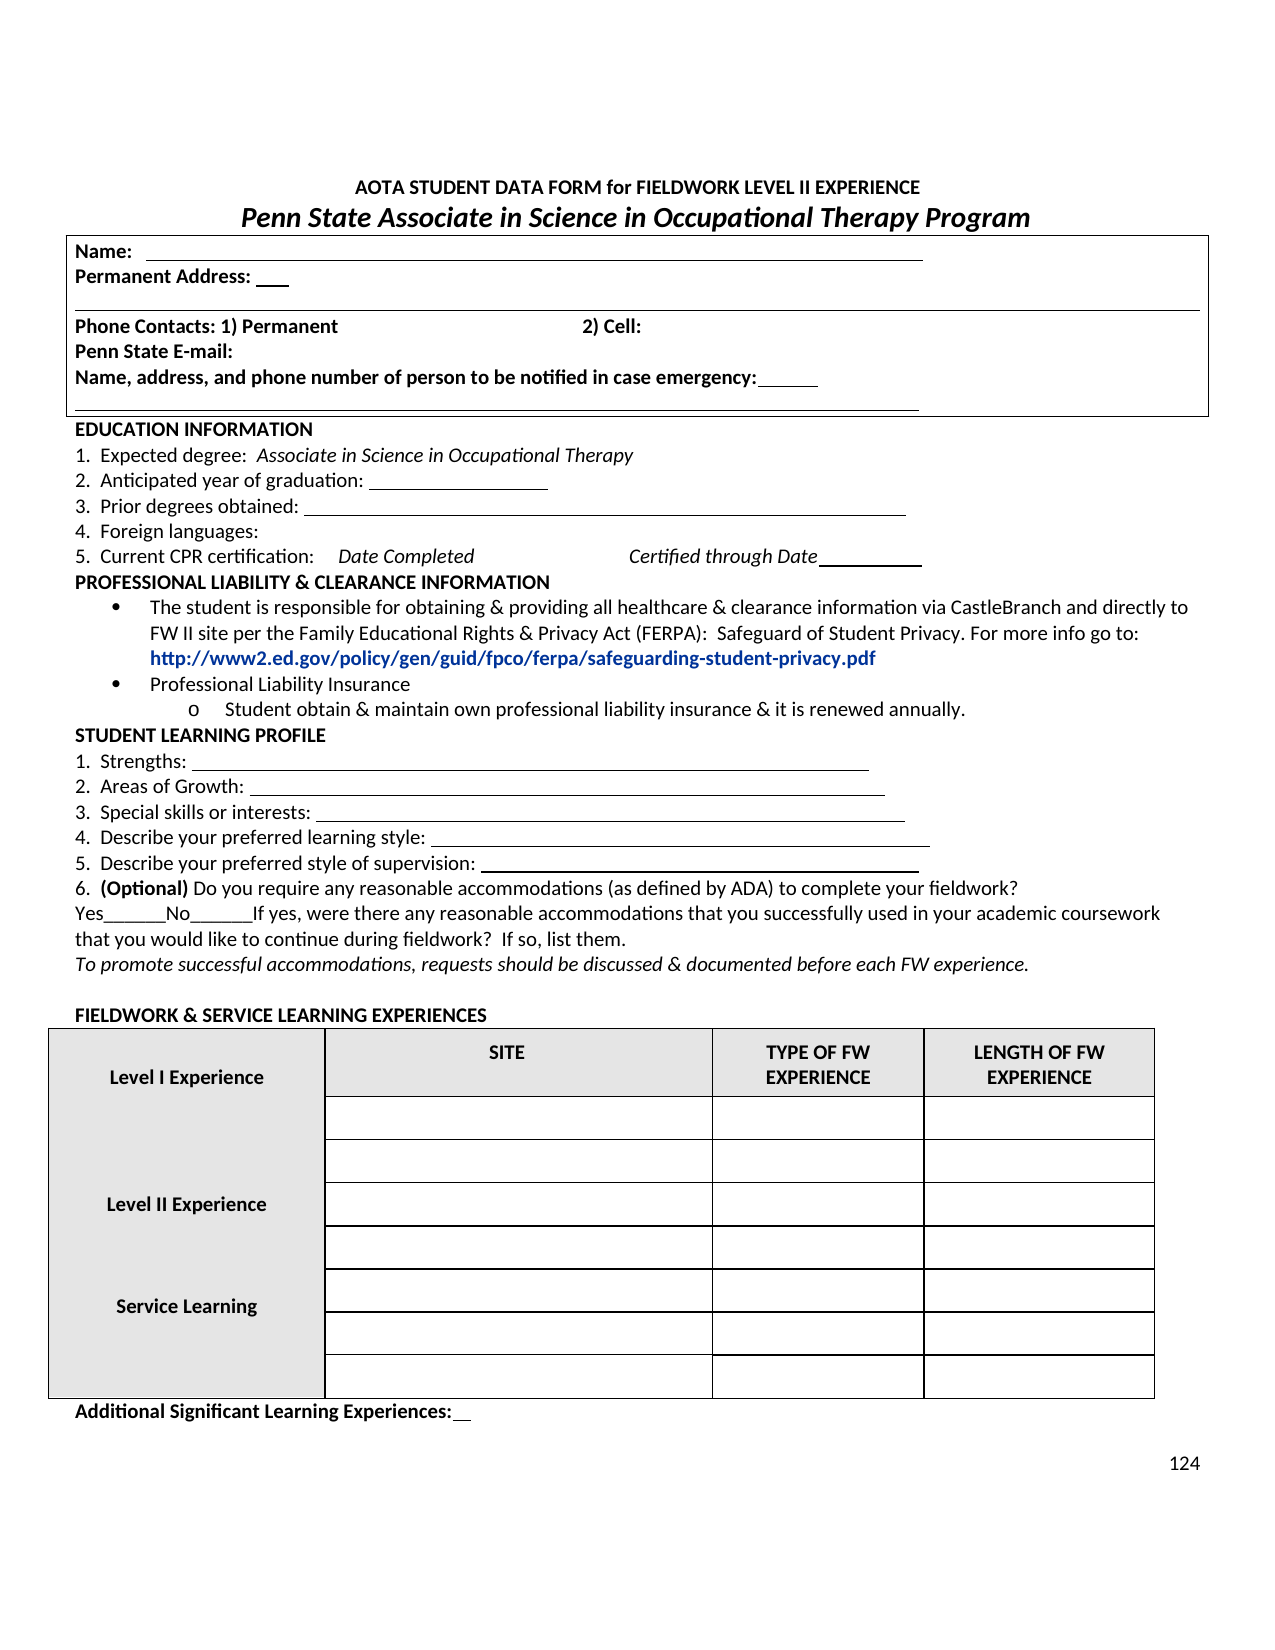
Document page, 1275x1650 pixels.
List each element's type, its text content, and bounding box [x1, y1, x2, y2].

table_cell [713, 1270, 923, 1311]
text Additional Significant Learning Experiences: [75, 1398, 1200, 1424]
table_cell [713, 1356, 923, 1397]
list Student obtain & maintain own professional liability insurance & it is renewed annually. [187, 696, 1200, 723]
text 4. Foreign languages: [75, 518, 1200, 544]
table_cell [326, 1097, 712, 1139]
text 6. (Optional) Do you require any reasonable accommodations (as defined by ADA) to complete your fieldwork? [75, 875, 1200, 901]
table_cell [326, 1227, 712, 1268]
text 3. Special skills or interests: [75, 799, 1200, 824]
text 1. Expected degree: Associate in Science in Occupational Therapy [75, 442, 1200, 467]
list The student is responsible for obtaining & providing all healthcare & clearance information via CastleBranch and directly to FW II site per the Family Educational Rights & Privacy Act (FERPA): Safeguard of Student Privacy. For more info go to: http://www2.ed.gov/policy/gen/guid/fpco/ferpa/safeguarding-student-privacy.pdf [112, 594, 1200, 671]
text 2. Anticipated year of graduation: [75, 467, 1200, 493]
table_cell [925, 1183, 1154, 1225]
table_cell [713, 1183, 923, 1225]
text STUDENT LEARNING PROFILE [75, 723, 1200, 748]
table_header Level I Experience Level II Experience Service Learning [49, 1029, 324, 1397]
table_cell [326, 1313, 712, 1354]
table_cell [925, 1313, 1154, 1354]
table_cell [713, 1097, 923, 1139]
table_header SITE [326, 1029, 712, 1096]
table_cell [925, 1097, 1154, 1139]
text PROFESSIONAL LIABILITY & CLEARANCE INFORMATION [75, 569, 1200, 594]
text Penn State E-mail: [75, 338, 1200, 364]
text Yes______No______If yes, were there any reasonable accommodations that you successfully used in your academic coursework that you would like to continue during fieldwork? If so, list them. [75, 901, 1200, 951]
text 5. Current CPR certification: Date Completed Certified through Date [75, 544, 1200, 569]
text Permanent Address: [75, 264, 1200, 289]
table_cell [326, 1183, 712, 1225]
text 4. Describe your preferred learning style: [75, 824, 1200, 850]
table_header LENGTH OF FW EXPERIENCE [925, 1029, 1154, 1096]
table_cell [925, 1356, 1154, 1397]
text Phone Contacts: 1) Permanent 2) Cell: [75, 313, 1200, 338]
text Name, address, and phone number of person to be notified in case emergency: [75, 364, 1200, 389]
table_cell [326, 1270, 712, 1311]
text 5. Describe your preferred style of supervision: [75, 850, 1200, 875]
table_cell [713, 1140, 923, 1182]
table_cell [713, 1227, 923, 1268]
text To promote successful accommodations, requests should be discussed & documented before each FW experience. [75, 951, 1200, 977]
table_cell [925, 1227, 1154, 1268]
text EDUCATION INFORMATION [75, 417, 1200, 442]
table_cell [925, 1270, 1154, 1311]
table_header TYPE OF FW EXPERIENCE [713, 1029, 923, 1096]
table_cell [326, 1140, 712, 1182]
text 1. Strengths: [75, 748, 1200, 773]
text Penn State Associate in Science in Occupational Therapy Program [75, 199, 1200, 235]
table_cell [713, 1313, 923, 1354]
table_cell [925, 1140, 1154, 1182]
list Professional Liability Insurance [112, 671, 1200, 696]
table_cell [326, 1355, 712, 1397]
text Name: [67, 236, 1208, 264]
text 2. Areas of Growth: [75, 773, 1200, 799]
text 3. Prior degrees obtained: [75, 493, 1200, 518]
text FIELDWORK & SERVICE LEARNING EXPERIENCES [75, 1002, 1200, 1028]
text AOTA STUDENT DATA FORM for FIELDWORK LEVEL II EXPERIENCE [75, 174, 1200, 199]
